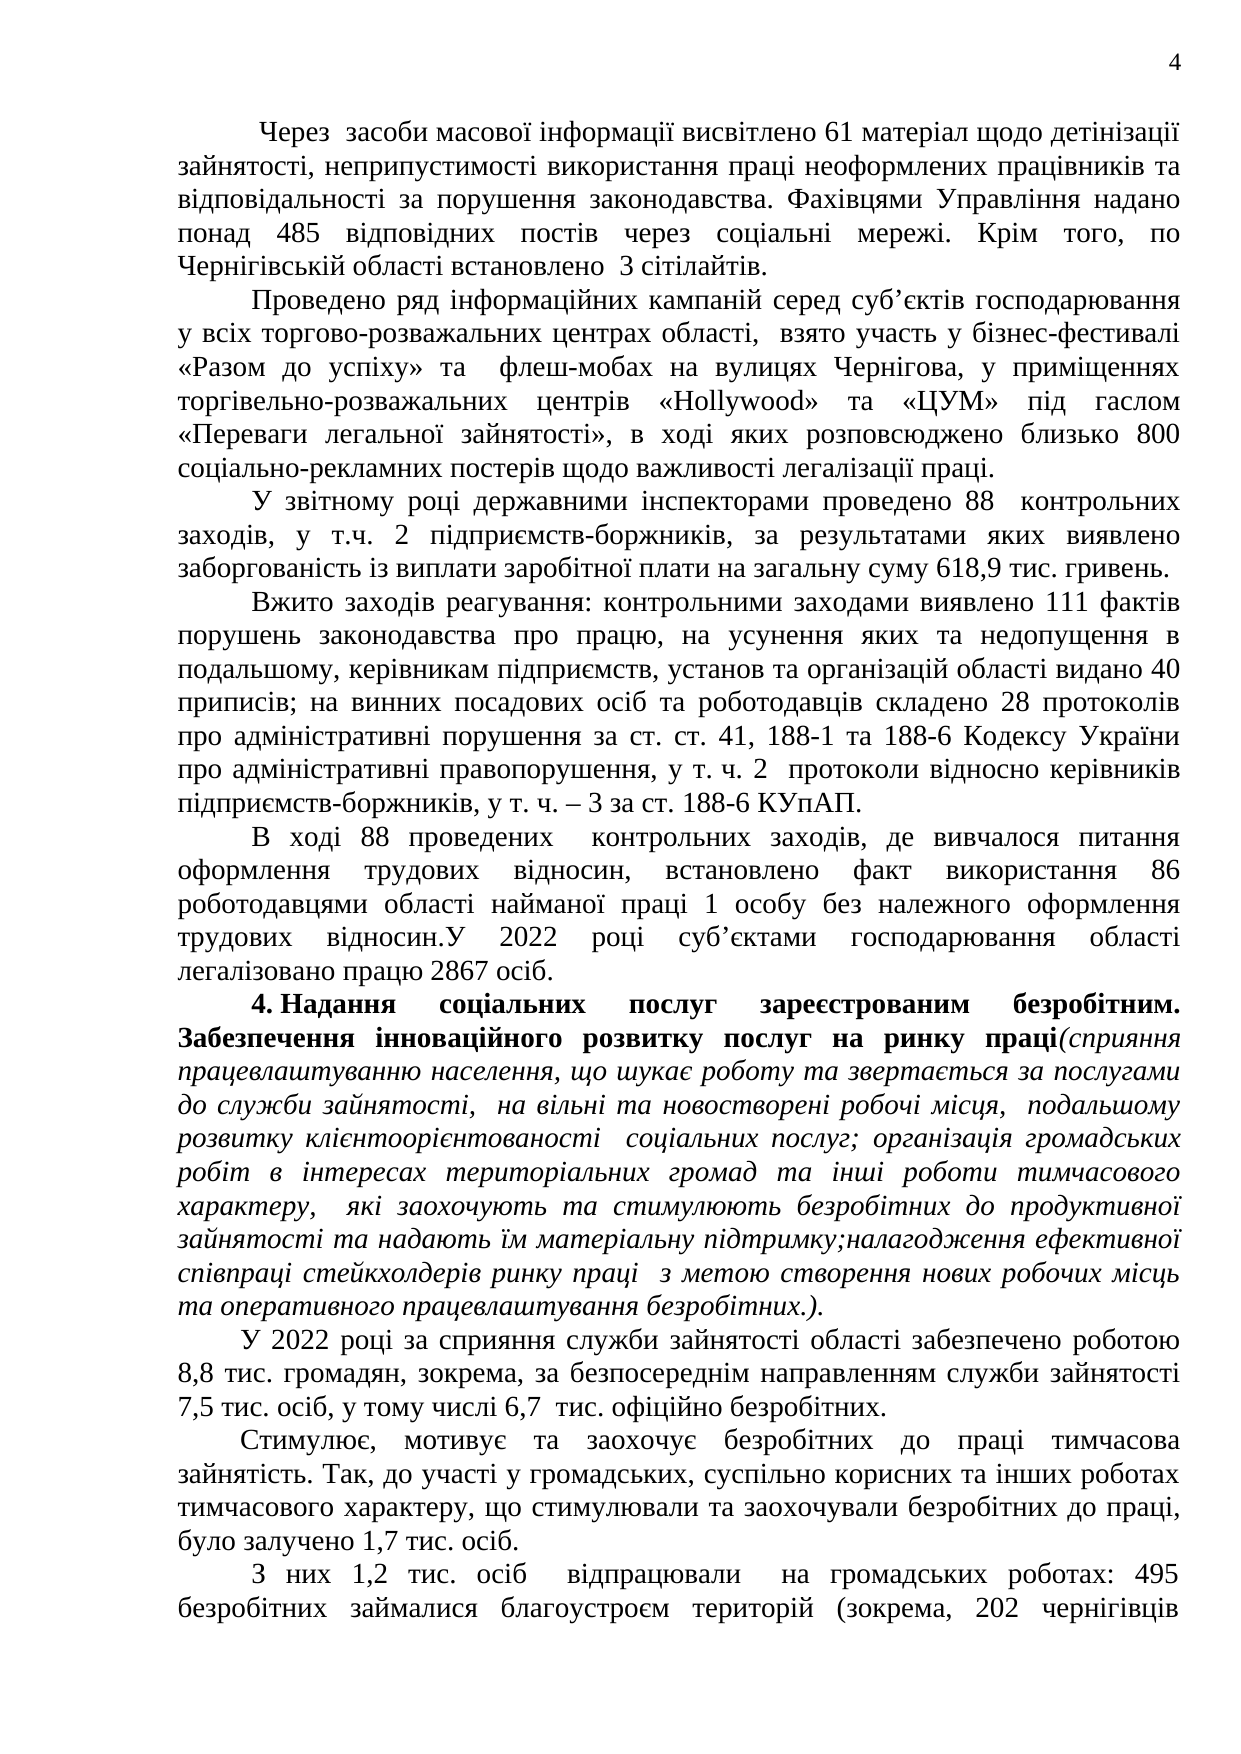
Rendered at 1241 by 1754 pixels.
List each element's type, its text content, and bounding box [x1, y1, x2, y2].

text Проведено ряд інформаційних кампаній серед суб’єктів господарювання у всіх торгово-розважальних центрах області, взято участь у бізнес-фестивалі «Разом до успіху» та флеш-мобах на вулицях Чернігова, у приміщеннях торгівельно-розважальних центрів «Hollywood» та «ЦУМ» під гаслом «Переваги легальної зайнятості», в ході яких розповсюджено близько 800 соціально-рекламних постерів щодо важливості легалізації праці. [177, 282, 1181, 483]
text У звітному році державними інспекторами проведено 88 контрольних заходів, у т.ч. 2 підприємств-боржників, за результатами яких виявлено заборгованість із виплати заробітної плати на загальну суму 618,9 тис. гривень. [177, 483, 1181, 584]
text У 2022 році за сприяння служби зайнятості області забезпечено роботою 8,8 тис. громадян, зокрема, за безпосереднім направленням служби зайнятості 7,5 тис. осіб, у тому числі 6,7 тис. офіційно безробітних. [177, 1322, 1181, 1422]
text Стимулює, мотивує та заохочує безробітних до праці тимчасова зайнятість. Так, до участі у громадських, суспільно корисних та інших роботах тимчасового характеру, що стимулювали та заохочували безробітних до праці, було залучено 1,7 тис. осіб. [177, 1422, 1181, 1557]
text Вжито заходів реагування: контрольними заходами виявлено 111 фактів порушень законодавства про працю, на усунення яких та недопущення в подальшому, керівникам підприємств, установ та організацій області видано 40 приписів; на винних посадових осіб та роботодавців складено 28 протоколів про адміністративні порушення за ст. ст. 41, 188-1 та 188-6 Кодексу України про адміністративні правопорушення, у т. ч. 2 протоколи відносно керівників підприємств-боржників, у т. ч. – 3 за ст. 188-6 КУпАП. [177, 584, 1181, 819]
text 4. Надання соціальних послуг зареєстрованим безробітним. Забезпечення інноваційного розвитку послуг на ринку праці(сприяння працевлаштуванню населення, що шукає роботу та звертається за послугами до служби зайнятості, на вільні та новостворені робочі місця, подальшому розвитку клієнтоорієнтованості соціальних послуг; організація громадських робіт в інтересах територіальних громад та інші роботи тимчасового характеру, які заохочують та стимулюють безробітних до продуктивної зайнятості та надають їм матеріальну підтримку;налагодження ефективної співпраці стейкхолдерів ринку праці з метою створення нових робочих місць та оперативного працевлаштування безробітних.). [177, 986, 1181, 1322]
text Через засоби масової інформації висвітлено 61 матеріал щодо детінізації зайнятості, неприпустимості використання праці неоформлених працівників та відповідальності за порушення законодавства. Фахівцями Управління надано понад 485 відповідних постів через соціальні мережі. Крім того, по Чернігівській області встановлено 3 сітілайтів. [177, 114, 1181, 282]
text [177, 1557, 1180, 1624]
text В ході 88 проведених контрольних заходів, де вивчалося питання оформлення трудових відносин, встановлено факт використання 86 роботодавцями області найманої праці 1 особу без належного оформлення трудових відносин.У 2022 році суб’єктами господарювання області легалізовано працю 2867 осіб. [177, 819, 1181, 986]
